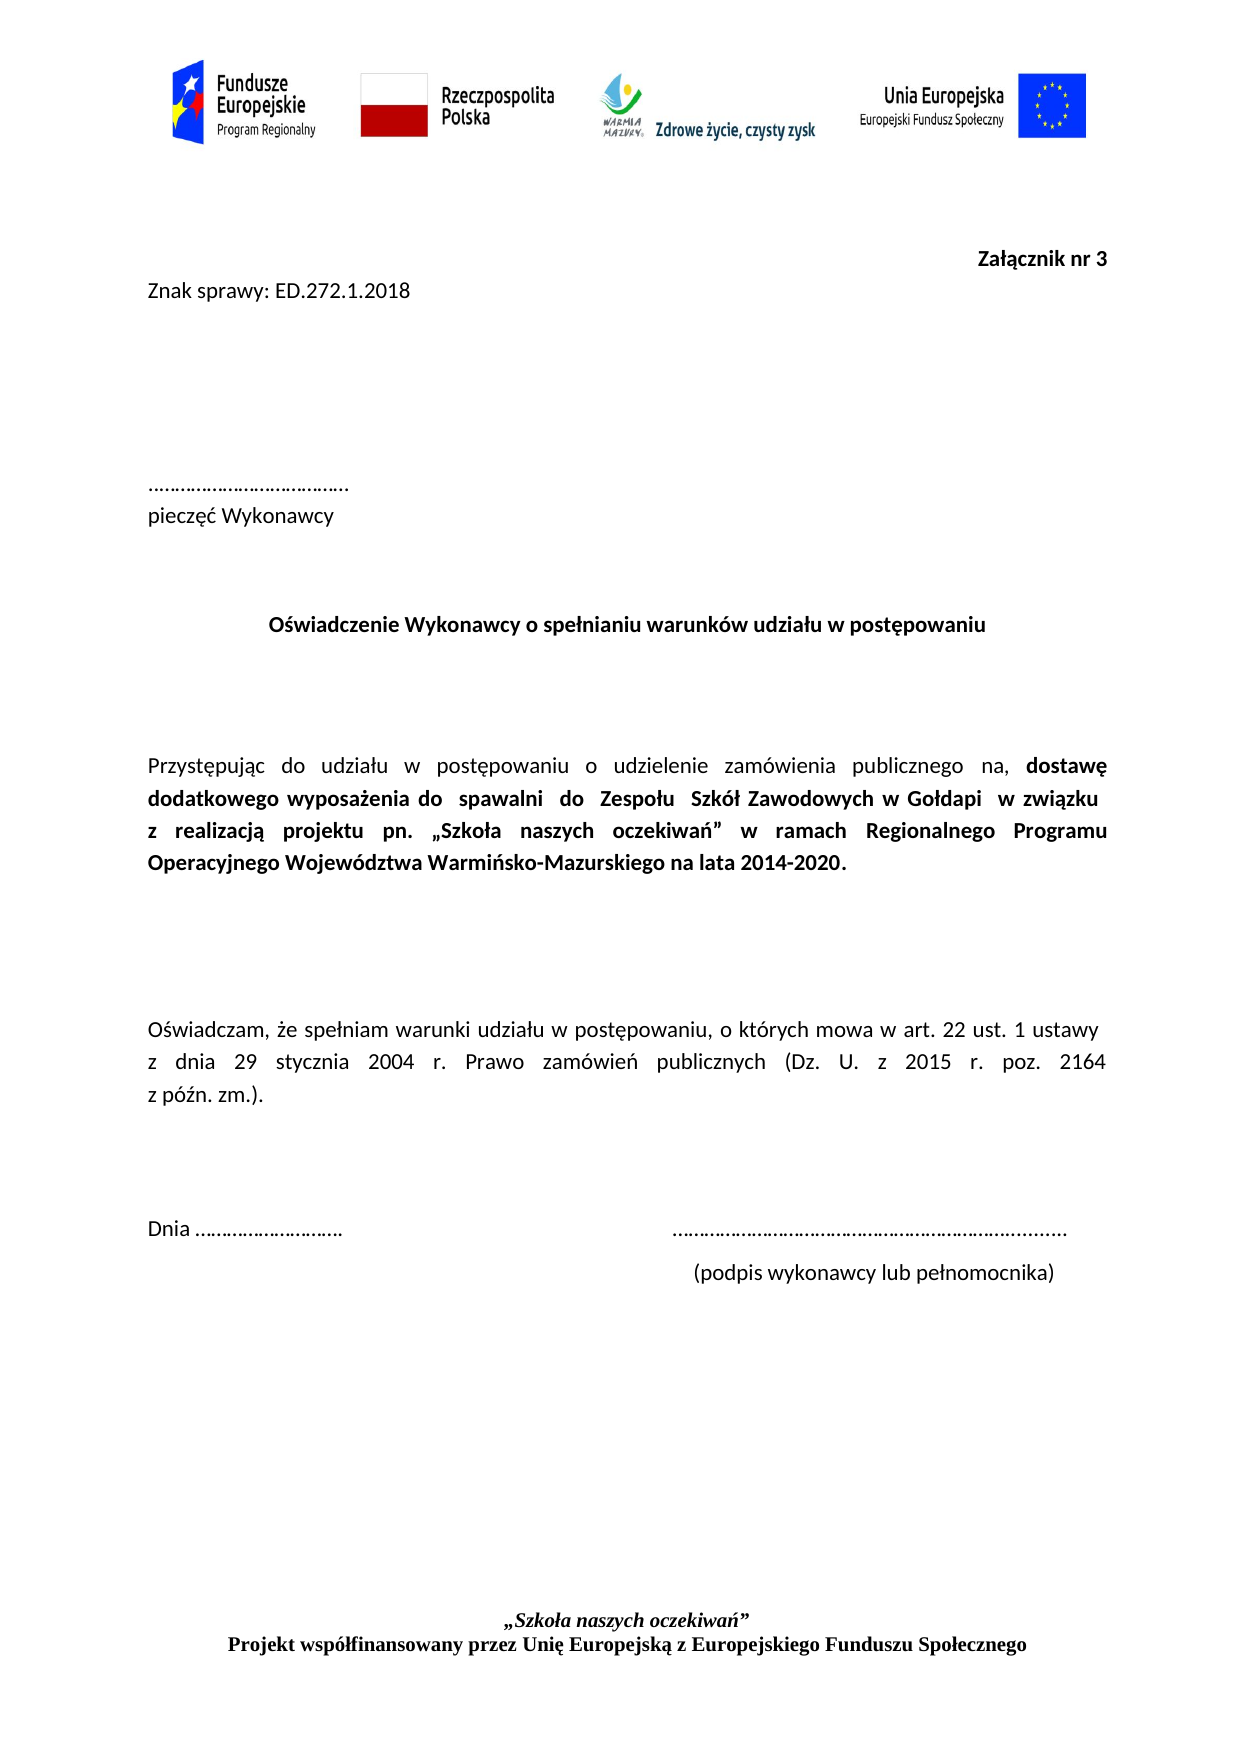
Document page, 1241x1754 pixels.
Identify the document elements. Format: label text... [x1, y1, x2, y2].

text Znak sprawy: ED.272.1.2018 [148, 276, 1107, 304]
text pieczęć Wykonawcy [148, 501, 1107, 529]
picture [147, 35, 1108, 164]
text Przystępując do udziału w postępowaniu o udzielenie zamówienia publicznego na, dostawę dodatkowego wyposażenia do spawalni do Zespołu Szkół Zawodowych w Gołdapi w związku z realizacją projektu pn. „Szkoła naszych oczekiwań” w ramach Regionalnego Programu Operacyjnego Województwa Warmińsko-Mazurskiego na lata 2014-2020. [148, 752, 1107, 876]
text Oświadczenie Wykonawcy o spełnianiu warunków udziału w postępowaniu [148, 610, 1107, 638]
text Załącznik nr 3 [148, 244, 1107, 272]
text Dnia ………………………. ………………………………………………………........... [148, 1214, 1107, 1242]
text (podpis wykonawcy lub pełnomocnika) [148, 1258, 1107, 1286]
text ..……………………………… [148, 469, 1107, 497]
text Oświadczam, że spełniam warunki udziału w postępowaniu, o których mowa w art. 22 ust. 1 ustawy z dnia 29 stycznia 2004 r. Prawo zamówień publicznych (Dz. U. z 2015 r. poz. 2164 z późn. zm.). [148, 1015, 1107, 1108]
